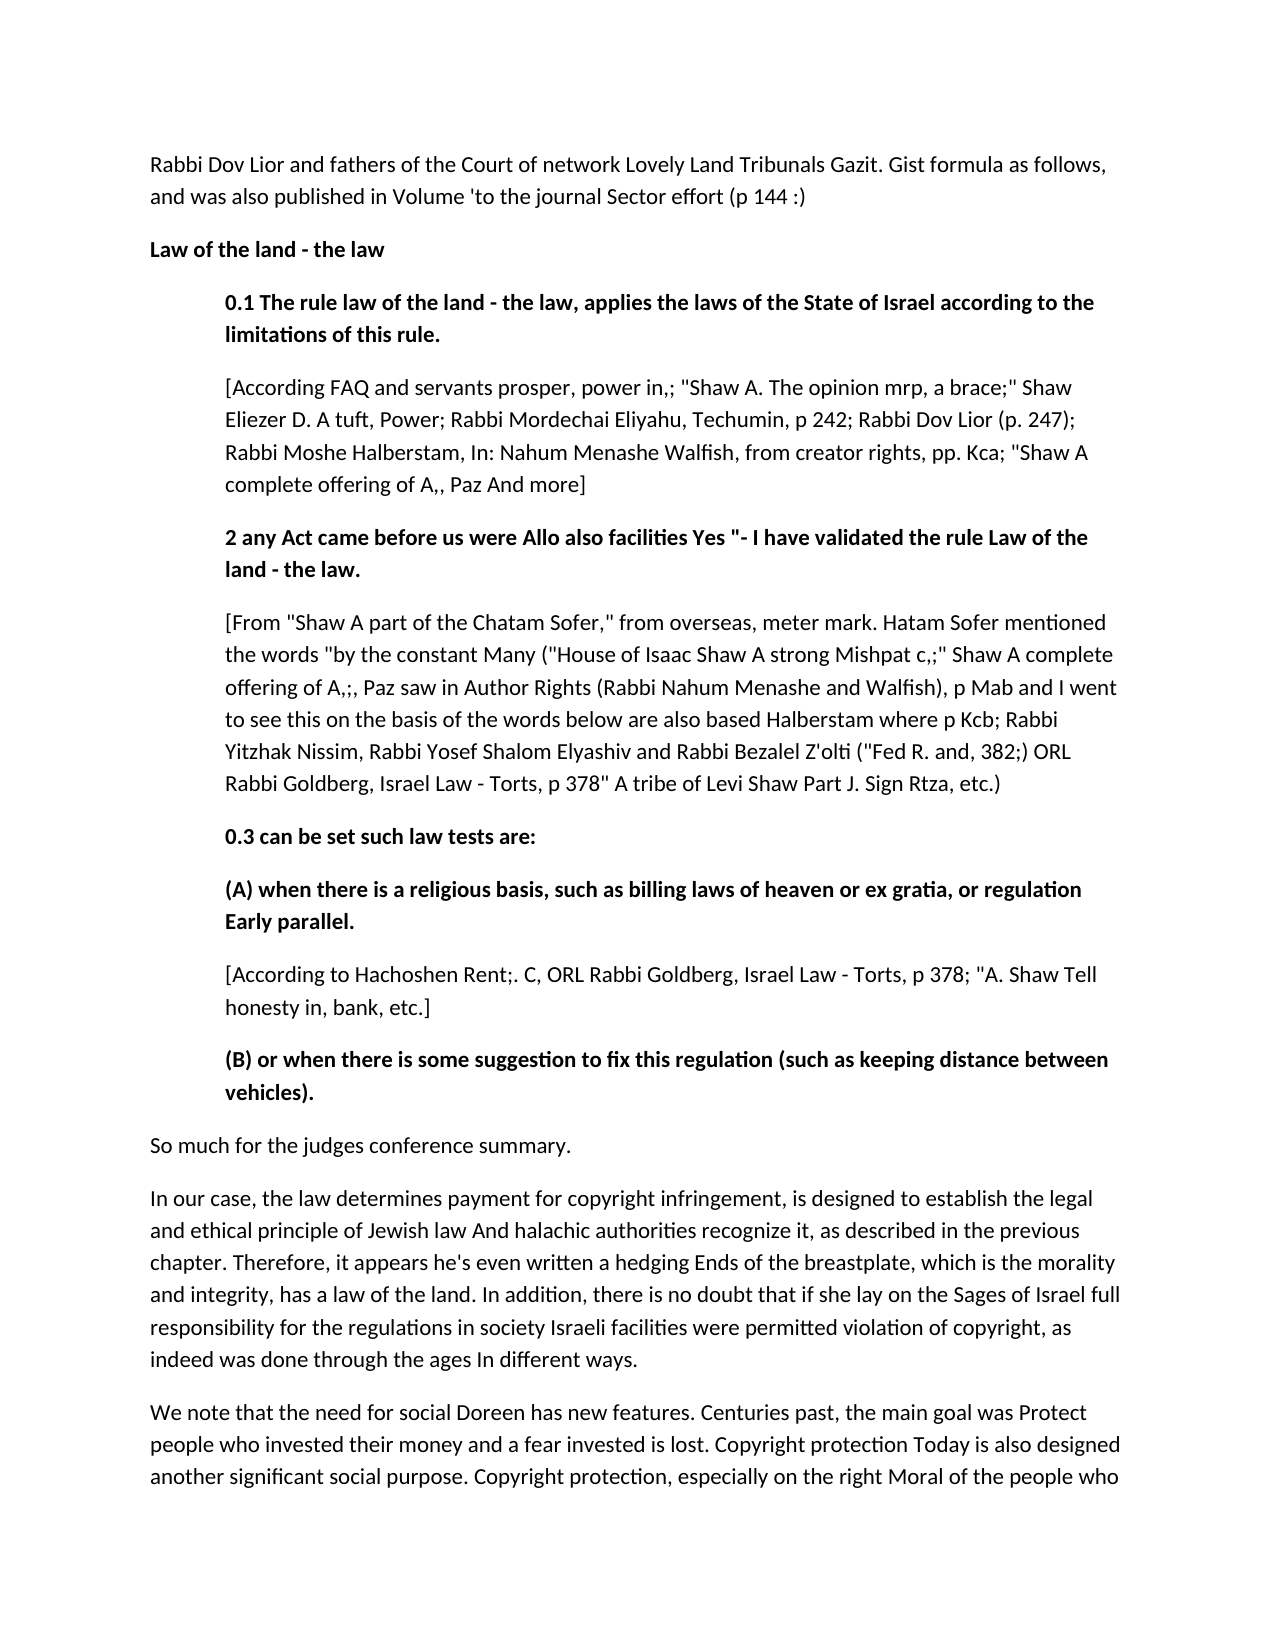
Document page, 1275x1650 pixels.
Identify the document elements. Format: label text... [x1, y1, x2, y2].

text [150, 1398, 1125, 1490]
text Law of the land - the law [150, 235, 1125, 263]
text [According to Hachoshen Rent;. C, ORL Rabbi Goldberg, Israel Law - Torts, p 378; "A. Shaw Tell honesty in, bank, etc.] [225, 960, 1125, 1021]
text [From "Shaw A part of the Chatam Sofer," from overseas, meter mark. Hatam Sofer mentioned the words "by the constant Many ("House of Isaac Shaw A strong Mishpat c,;" Shaw A complete offering of A,;, Paz saw in Author Rights (Rabbi Nahum Menashe and Walfish), p Mab and I went to see this on the basis of the words below are also based Halberstam where p Kcb; Rabbi Yitzhak Nissim, Rabbi Yosef Shalom Elyashiv and Rabbi Bezalel Z'olti ("Fed R. and, 382;) ORL Rabbi Goldberg, Israel Law - Torts, p 378" A tribe of Levi Shaw Part J. Sign Rtza, etc.) [225, 608, 1125, 797]
text So much for the judges conference summary. [150, 1131, 1125, 1159]
text 0.1 The rule law of the land - the law, applies the laws of the State of Israel according to the limitations of this rule. [225, 288, 1125, 348]
text (B) or when there is some suggestion to fix this regulation (such as keeping distance between vehicles). [225, 1046, 1125, 1106]
text In our case, the law determines payment for copyright infringement, is designed to establish the legal and ethical principle of Jewish law And halachic authorities recognize it, as described in the previous chapter. Therefore, it appears he's even written a hedging Ends of the breastplate, which is the morality and integrity, has a law of the land. In addition, there is no doubt that if she lay on the Sages of Israel full responsibility for the regulations in society Israeli facilities were permitted violation of copyright, as indeed was done through the ages In different ways. [150, 1184, 1125, 1373]
text 0.3 can be set such law tests are: [225, 822, 1125, 850]
text 2 any Act came before us were Allo also facilities Yes "- I have validated the rule Law of the land - the law. [225, 523, 1125, 583]
text (A) when there is a religious basis, such as billing laws of heaven or ex gratia, or regulation Early parallel. [225, 875, 1125, 935]
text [150, 150, 1125, 210]
text [According FAQ and servants prosper, power in,; "Shaw A. The opinion mrp, a brace;" Shaw Eliezer D. A tuft, Power; Rabbi Mordechai Eliyahu, Techumin, p 242; Rabbi Dov Lior (p. 247); Rabbi Moshe Halberstam, In: Nahum Menashe Walfish, from creator rights, pp. Kca; "Shaw A complete offering of A,, Paz And more] [225, 373, 1125, 498]
